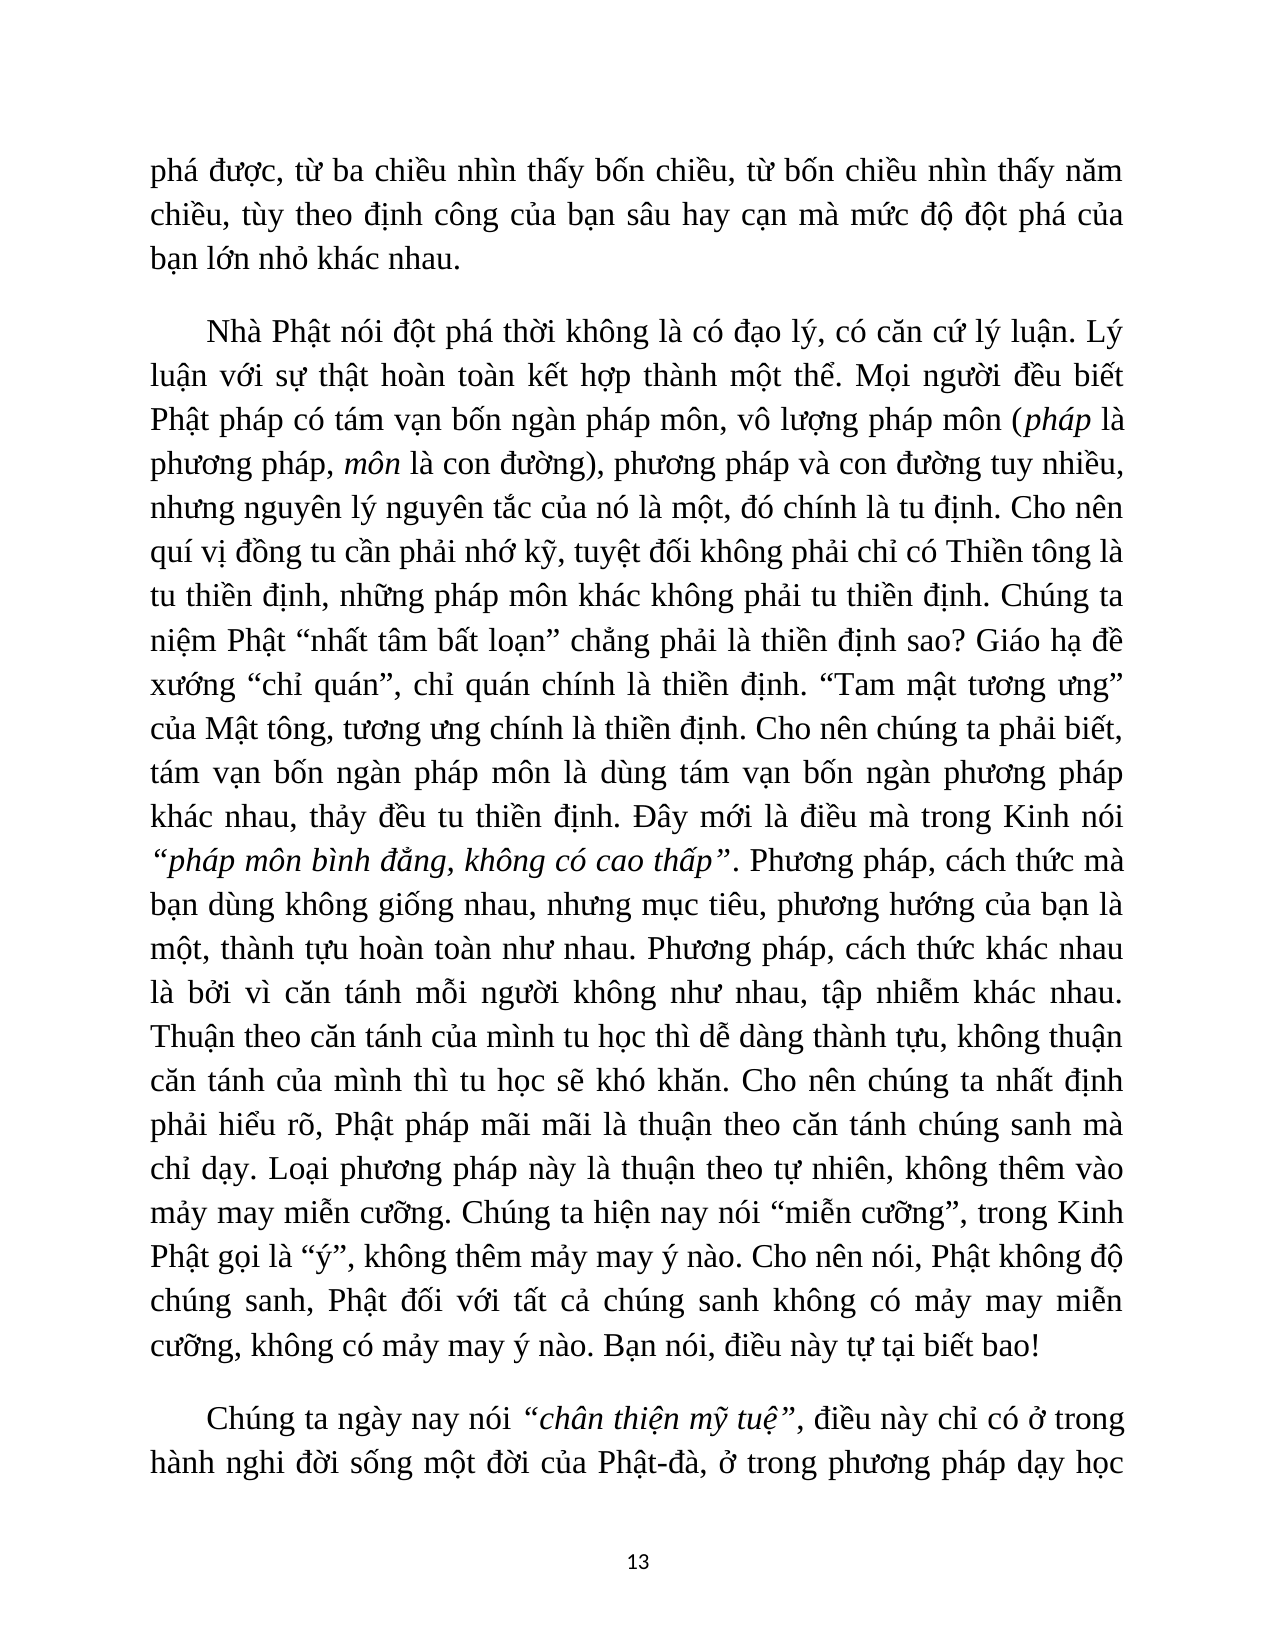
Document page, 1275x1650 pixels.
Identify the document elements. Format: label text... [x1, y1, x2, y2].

text Nhà Phật nói đột phá thời không là có đạo lý, có căn cứ lý luận. Lý luận với sự thật hoàn toàn kết hợp thành một thể. Mọi người đều biết Phật pháp có tám vạn bốn ngàn pháp môn, vô lượng pháp môn (pháp là phương pháp, môn là con đường), phương pháp và con đường tuy nhiều, nhưng nguyên lý nguyên tắc của nó là một, đó chính là tu định. Cho nên quí vị đồng tu cần phải nhớ kỹ, tuyệt đối không phải chỉ có Thiền tông là tu thiền định, những pháp môn khác không phải tu thiền định. Chúng ta niệm Phật “nhất tâm bất loạn” chẳng phải là thiền định sao? Giáo hạ đề xướng “chỉ quán”, chỉ quán chính là thiền định. “Tam mật tương ưng” của Mật tông, tương ưng chính là thiền định. Cho nên chúng ta phải biết, tám vạn bốn ngàn pháp môn là dùng tám vạn bốn ngàn phương pháp khác nhau, thảy đều tu thiền định. Đây mới là điều mà trong Kinh nói “pháp môn bình đẳng, không có cao thấp”. Phương pháp, cách thức mà bạn dùng không giống nhau, nhưng mục tiêu, phương hướng của bạn là một, thành tựu hoàn toàn như nhau. Phương pháp, cách thức khác nhau là bởi vì căn tánh mỗi người không như nhau, tập nhiễm khác nhau. Thuận theo căn tánh của mình tu học thì dễ dàng thành tựu, không thuận căn tánh của mình thì tu học sẽ khó khăn. Cho nên chúng ta nhất định phải hiểu rõ, Phật pháp mãi mãi là thuận theo căn tánh chúng sanh mà chỉ dạy. Loại phương pháp này là thuận theo tự nhiên, không thêm vào mảy may miễn cưỡng. Chúng ta hiện nay nói “miễn cưỡng”, trong Kinh Phật gọi là “ý”, không thêm mảy may ý nào. Cho nên nói, Phật không độ chúng sanh, Phật đối với tất cả chúng sanh không có mảy may miễn cưỡng, không có mảy may ý nào. Bạn nói, điều này tự tại biết bao! [150, 311, 1125, 1363]
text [150, 150, 1125, 276]
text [150, 1398, 1125, 1480]
